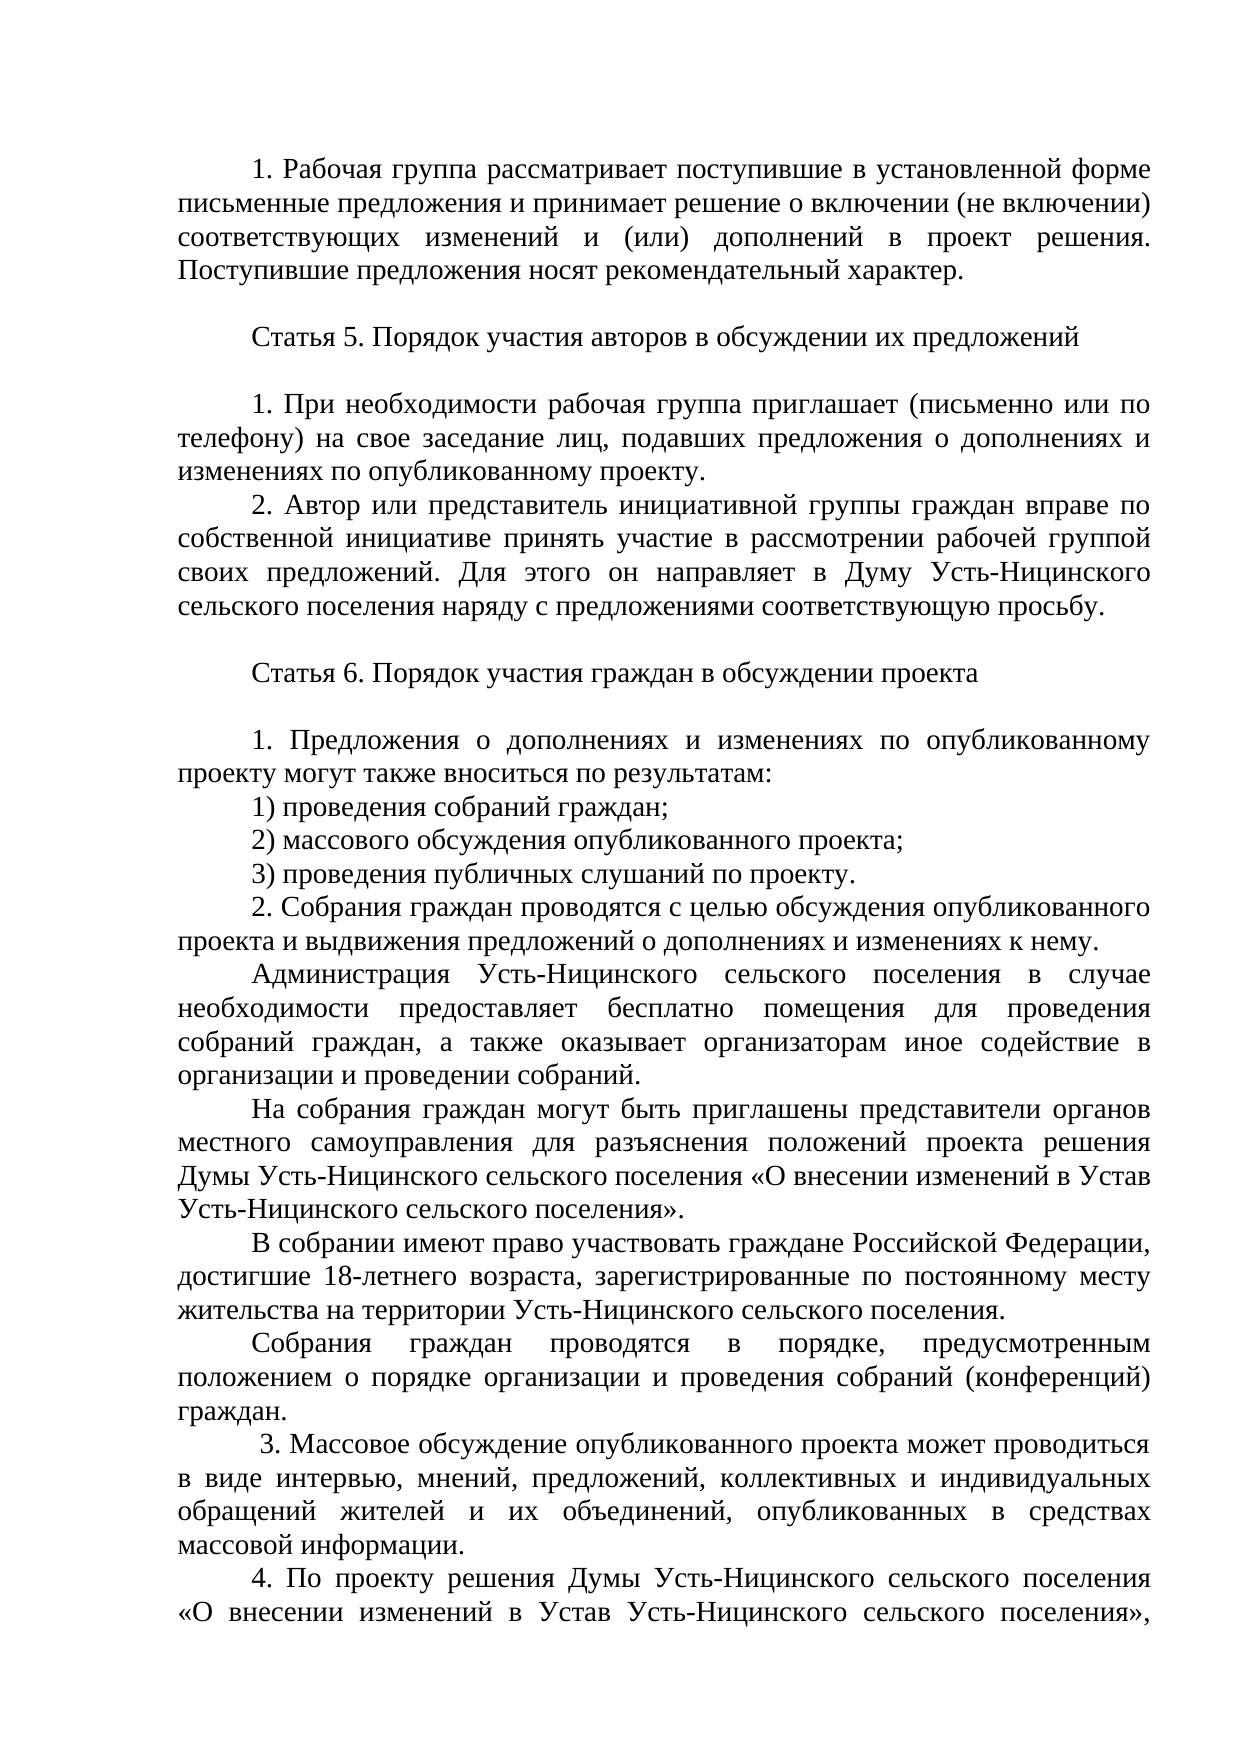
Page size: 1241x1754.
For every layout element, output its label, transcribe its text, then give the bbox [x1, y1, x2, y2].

text 3) проведения публичных слушаний по проекту. [177, 856, 1152, 889]
text 1. Предложения о дополнениях и изменениях по опубликованному проекту могут также вноситься по результатам: [177, 722, 1152, 789]
text 2) массового обсуждения опубликованного проекта; [177, 822, 1152, 856]
text 1. При необходимости рабочая группа приглашает (письменно или по телефону) на свое заседание лиц, подавших предложения о дополнениях и изменениях по опубликованному проекту. [177, 386, 1152, 487]
text 2. Автор или представитель инициативной группы граждан вправе по собственной инициативе принять участие в рассмотрении рабочей группой своих предложений. Для этого он направляет в Думу Усть-Ницинского сельского поселения наряду с предложениями соответствующую просьбу. [177, 487, 1152, 621]
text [177, 1560, 1152, 1627]
text В собрании имеют право участвовать граждане Российской Федерации, достигшие 18-летнего возраста, зарегистрированные по постоянному месту жительства на территории Усть-Ницинского сельского поселения. [177, 1225, 1152, 1326]
text Администрация Усть-Ницинского сельского поселения в случае необходимости предоставляет бесплатно помещения для проведения собраний граждан, а также оказывает организаторам иное содействие в организации и проведении собраний. [177, 957, 1152, 1091]
text Собрания граждан проводятся в порядке, предусмотренным положением о порядке организации и проведения собраний (конференций) граждан. [177, 1326, 1152, 1426]
text 1) проведения собраний граждан; [177, 789, 1152, 822]
text 1. Рабочая группа рассматривает поступившие в установленной форме письменные предложения и принимает решение о включении (не включении) соответствующих изменений и (или) дополнений в проект решения. Поступившие предложения носят рекомендательный характер. [177, 152, 1152, 286]
text 2. Собрания граждан проводятся с целью обсуждения опубликованного проекта и выдвижения предложений о дополнениях и изменениях к нему. [177, 889, 1152, 957]
text Статья 5. Порядок участия авторов в обсуждении их предложений [177, 319, 1152, 353]
text 3. Массовое обсуждение опубликованного проекта может проводиться в виде интервью, мнений, предложений, коллективных и индивидуальных обращений жителей и их объединений, опубликованных в средствах массовой информации. [177, 1426, 1152, 1560]
text Статья 6. Порядок участия граждан в обсуждении проекта [177, 655, 1152, 688]
text На собрания граждан могут быть приглашены представители органов местного самоуправления для разъяснения положений проекта решения Думы Усть-Ницинского сельского поселения «О внесении изменений в Устав Усть-Ницинского сельского поселения». [177, 1091, 1152, 1225]
